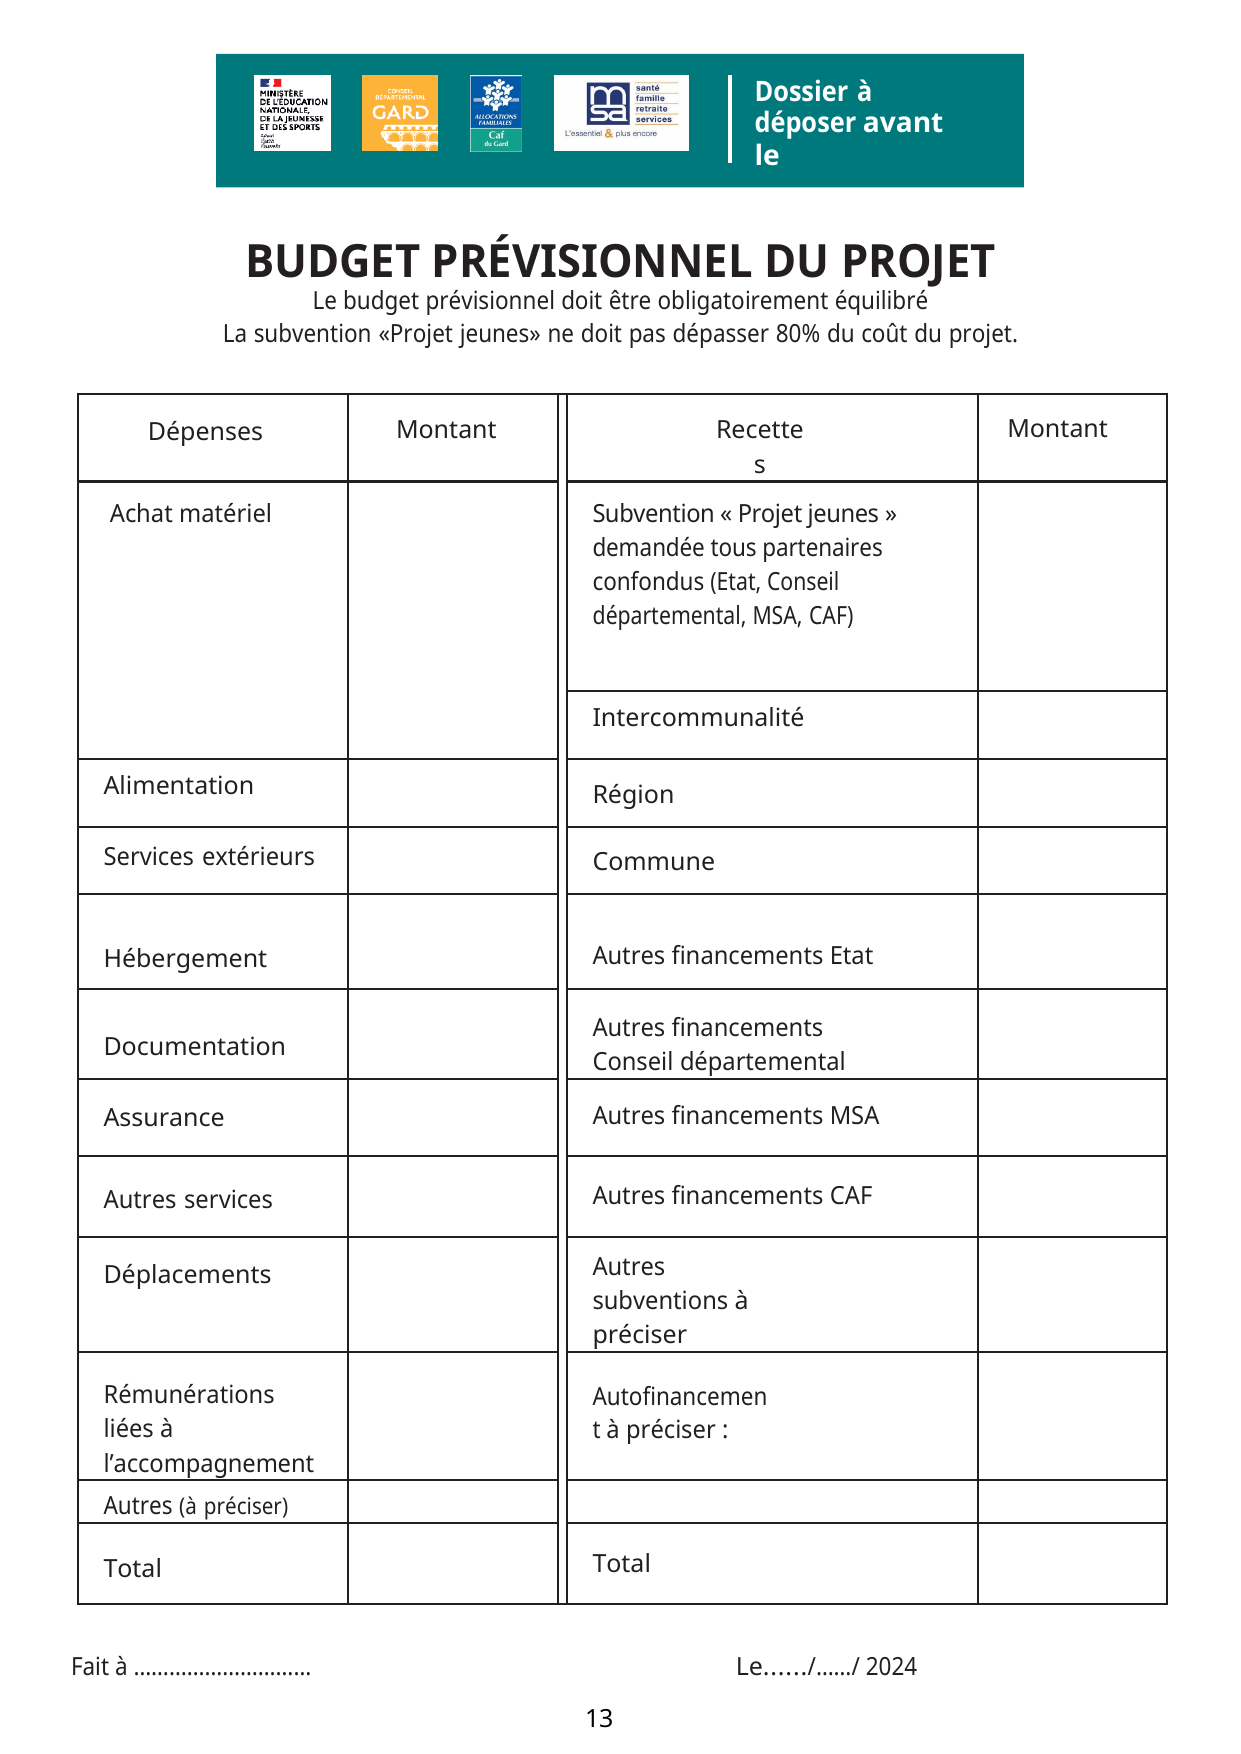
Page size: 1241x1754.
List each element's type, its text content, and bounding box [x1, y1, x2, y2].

table_cell [349, 828, 557, 893]
table_cell Autres subventions à préciser [568, 1238, 977, 1351]
picture [362, 75, 438, 151]
table_cell Alimentation [79, 760, 347, 826]
table_cell [979, 1157, 1166, 1236]
table_header Montant [979, 395, 1166, 480]
table_cell Déplacements [79, 1238, 347, 1351]
table_cell [349, 1524, 557, 1603]
table_cell Rémunérations liées à l’accompagnement [79, 1353, 347, 1479]
table_cell Total [79, 1524, 347, 1603]
text La subvention «Projet jeunes» ne doit pas dépasser 80% du coût du projet. [116, 316, 1124, 350]
table_cell Documentation [79, 990, 347, 1078]
table_cell [559, 758, 566, 826]
subtitle BUDGET PRÉVISIONNEL DU PROJET [116, 236, 1124, 287]
table_cell [979, 828, 1166, 893]
picture [254, 75, 331, 151]
table_cell [559, 1236, 566, 1351]
table_cell [979, 990, 1166, 1078]
table_cell [979, 1481, 1166, 1522]
table_cell Autres (à préciser) [79, 1481, 347, 1522]
table_cell [559, 893, 566, 988]
table_cell [979, 1080, 1166, 1154]
table_cell [349, 895, 557, 988]
table_cell Autofinancement à préciser : [568, 1353, 977, 1479]
table_cell Autres financements CAF [568, 1157, 977, 1236]
picture [554, 75, 689, 151]
table_cell Hébergement [79, 895, 347, 988]
table_cell [559, 1078, 566, 1154]
table_cell Subvention « Projet jeunes » demandée tous partenaires confondus (Etat, Conseil départemental, MSA, CAF) [568, 483, 977, 690]
table_cell Région [568, 760, 977, 826]
table_cell [349, 1157, 557, 1236]
table_cell [349, 1481, 557, 1522]
table_cell [559, 1522, 566, 1603]
table_cell Autres financements MSA [568, 1080, 977, 1154]
table_cell [559, 826, 566, 893]
table_cell [349, 1353, 557, 1479]
table_cell Services extérieurs [79, 828, 347, 893]
table_cell Autres financements Etat [568, 895, 977, 988]
table_header [559, 395, 566, 758]
table_cell [349, 1238, 557, 1351]
table_cell [559, 1351, 566, 1479]
table_cell [979, 1353, 1166, 1479]
table_cell Commune [568, 828, 977, 893]
table_cell [568, 1481, 977, 1522]
table_cell Autres financements Conseil départemental [568, 990, 977, 1078]
picture [470, 75, 522, 152]
table_cell [979, 895, 1166, 988]
table_cell [349, 483, 557, 758]
table_cell [979, 1524, 1166, 1603]
text Fait à ………………………… Le /……/ 2024 [71, 1648, 1196, 1683]
table_cell [349, 760, 557, 826]
text Le budget prévisionnel doit être obligatoirement équilibré [116, 287, 1124, 315]
table_cell Achat matériel [79, 483, 347, 758]
table_cell [349, 1080, 557, 1154]
table_cell Intercommunalité [568, 692, 977, 758]
table_cell Assurance [79, 1080, 347, 1154]
table_header Montant [349, 395, 557, 480]
table_cell [979, 760, 1166, 826]
table_cell Autres services [79, 1157, 347, 1236]
table_cell [979, 692, 1166, 758]
table_header Dépenses [79, 395, 347, 480]
table_cell [559, 988, 566, 1078]
table_header Recettes [568, 395, 977, 480]
table_cell [979, 1238, 1166, 1351]
table_cell Total [568, 1524, 977, 1603]
table_cell [979, 483, 1166, 690]
table_cell [559, 1155, 566, 1236]
table_cell [349, 990, 557, 1078]
table_cell [559, 1479, 566, 1522]
